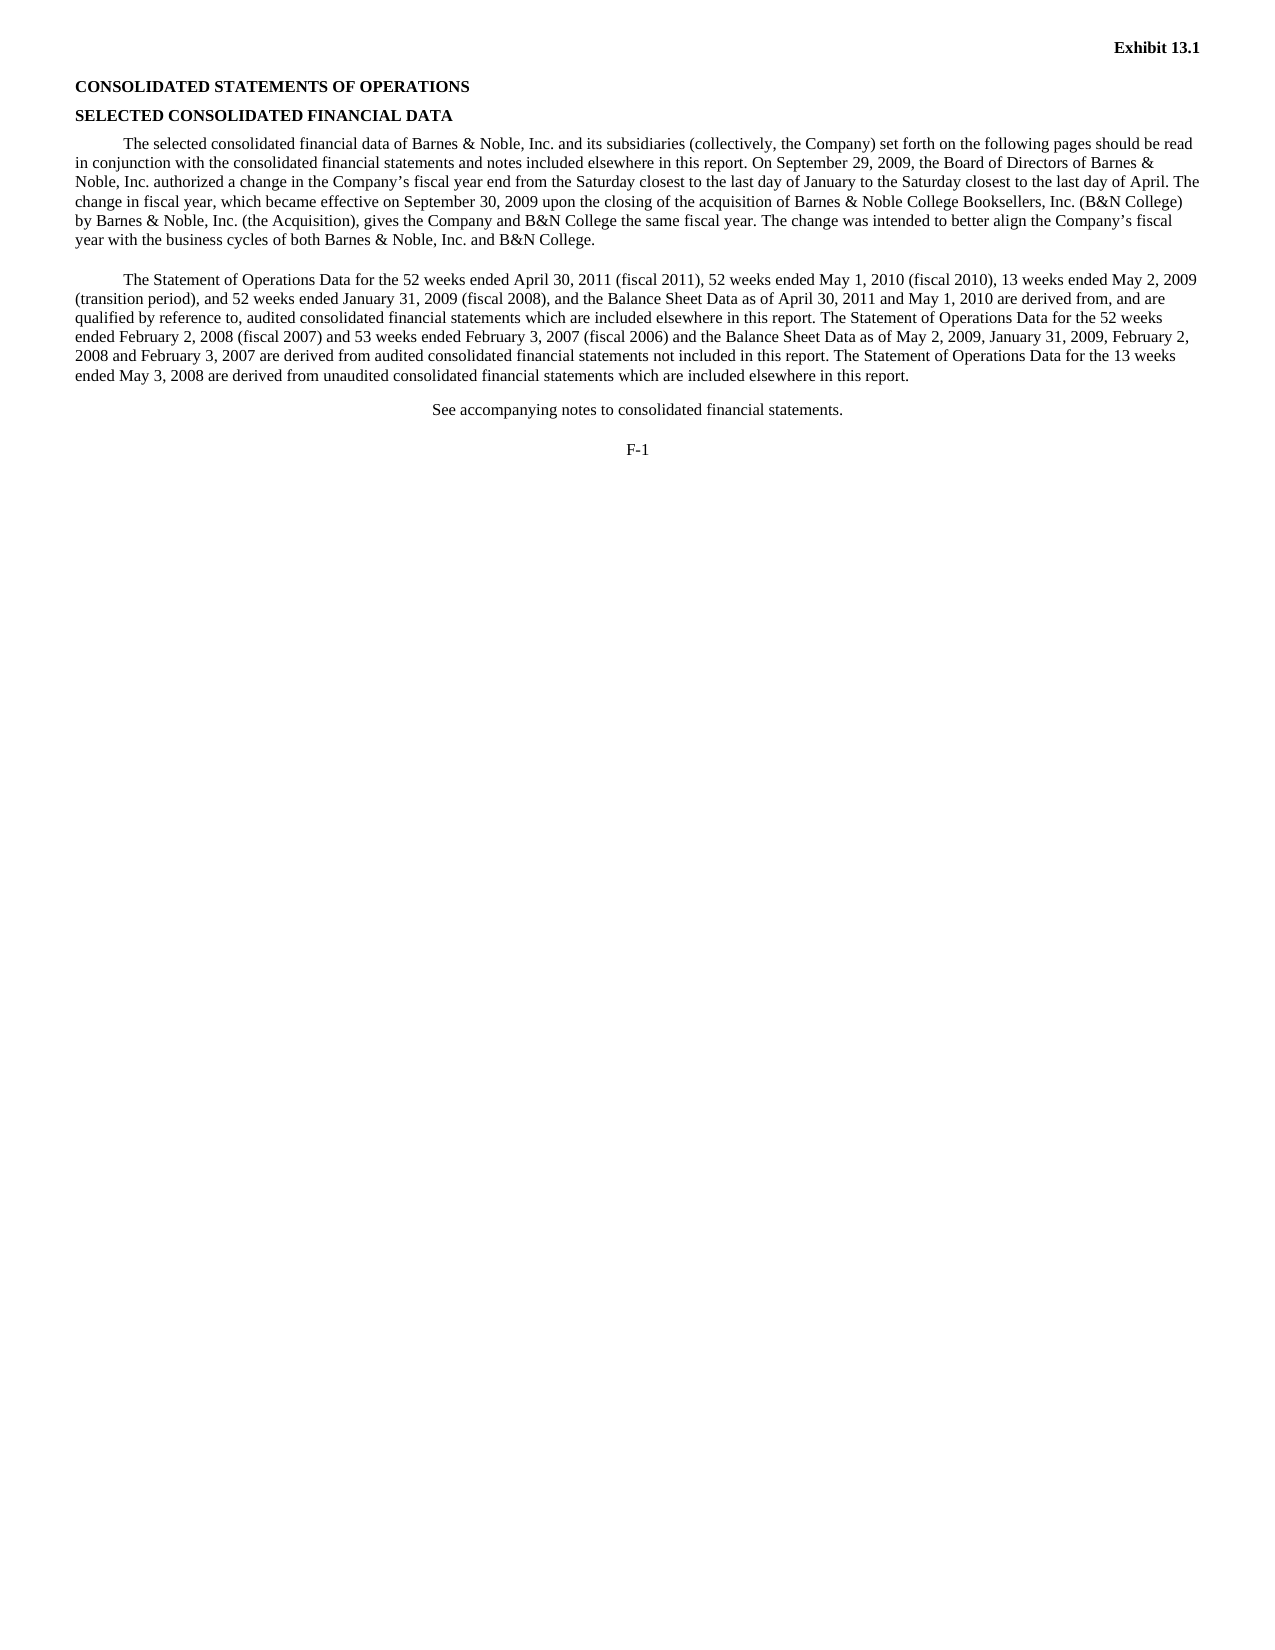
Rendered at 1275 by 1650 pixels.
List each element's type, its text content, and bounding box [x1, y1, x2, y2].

text F-1 [75, 440, 1200, 459]
text The Statement of Operations Data for the 52 weeks ended April 30, 2011 (fiscal 2011), 52 weeks ended May 1, 2010 (fiscal 2010), 13 weeks ended May 2, 2009 (transition period), and 52 weeks ended January 31, 2009 (fiscal 2008), and the Balance Sheet Data as of April 30, 2011 and May 1, 2010 are derived from, and are qualified by reference to, audited consolidated financial statements which are included elsewhere in this report. The Statement of Operations Data for the 52 weeks ended February 2, 2008 (fiscal 2007) and 53 weeks ended February 3, 2007 (fiscal 2006) and the Balance Sheet Data as of May 2, 2009, January 31, 2009, February 2, 2008 and February 3, 2007 are derived from audited consolidated financial statements not included in this report. The Statement of Operations Data for the 13 weeks ended May 3, 2008 are derived from unaudited consolidated financial statements which are included elsewhere in this report. [75, 269, 1200, 384]
text Exhibit 13.1 [75, 37, 1200, 57]
text CONSOLIDATED STATEMENTS OF OPERATIONS [75, 77, 1200, 96]
text SELECTED CONSOLIDATED FINANCIAL DATA [75, 106, 1200, 125]
text See accompanying notes to consolidated financial statements. [75, 400, 1200, 419]
text The selected consolidated financial data of Barnes & Noble, Inc. and its subsidiaries (collectively, the Company) set forth on the following pages should be read in conjunction with the consolidated financial statements and notes included elsewhere in this report. On September 29, 2009, the Board of Directors of Barnes & Noble, Inc. authorized a change in the Company’s fiscal year end from the Saturday closest to the last day of January to the Saturday closest to the last day of April. The change in fiscal year, which became effective on September 30, 2009 upon the closing of the acquisition of Barnes & Noble College Booksellers, Inc. (B&N College) by Barnes & Noble, Inc. (the Acquisition), gives the Company and B&N College the same fiscal year. The change was intended to better align the Company’s fiscal year with the business cycles of both Barnes & Noble, Inc. and B&N College. [75, 134, 1200, 249]
